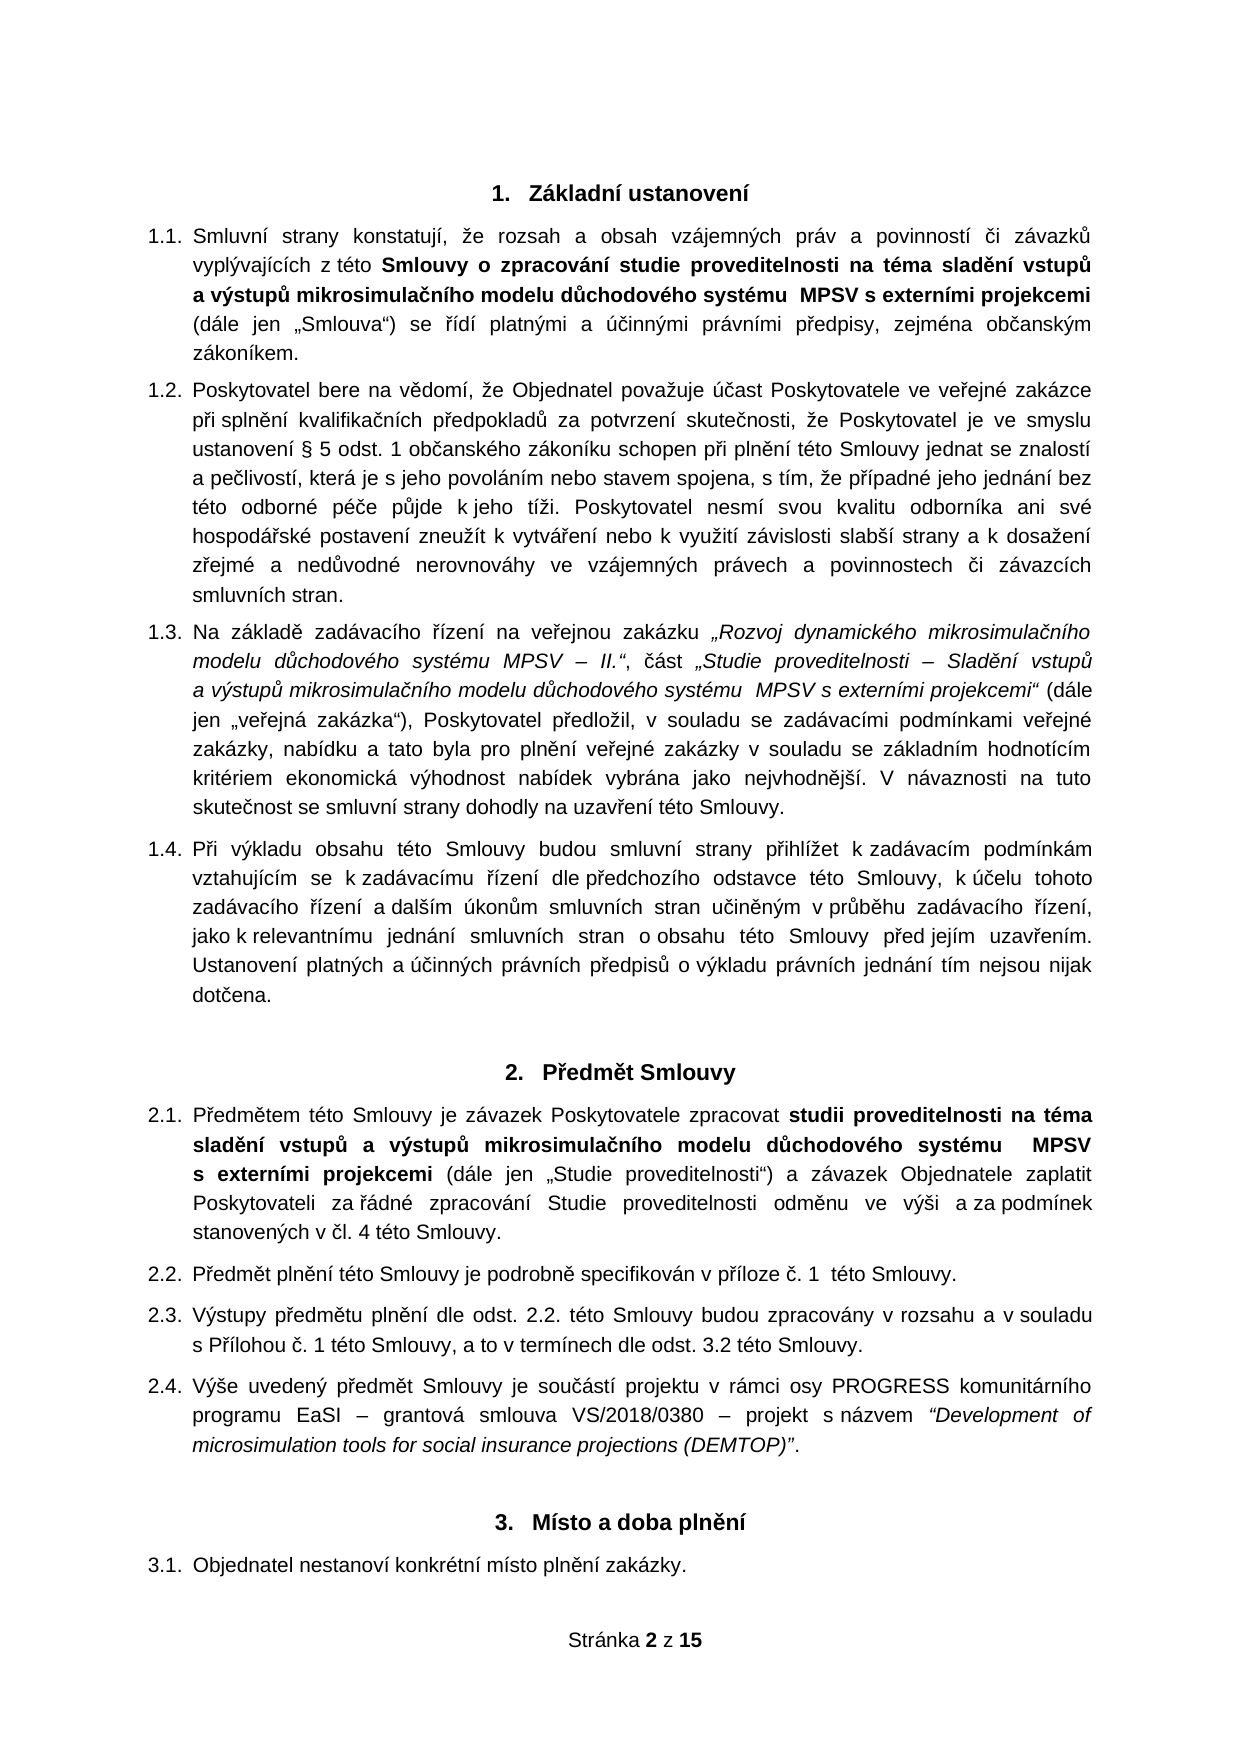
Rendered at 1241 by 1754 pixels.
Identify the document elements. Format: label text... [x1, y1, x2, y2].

list Výstupy předmětu plnění dle odst. 2.2. této Smlouvy budou zpracovány v rozsahu a v souladu s Přílohou č. 1 této Smlouvy, a to v termínech dle odst. 3.2 této Smlouvy. [148, 1298, 1092, 1356]
list Předmět plnění této Smlouvy je podrobně specifikován v příloze č. 1 této Smlouvy. [148, 1256, 1092, 1286]
list Předmět Smlouvy [148, 1056, 1092, 1086]
list Výše uvedený předmět Smlouvy je součástí projektu v rámci osy PROGRESS komunitárního programu EaSI – grantová smlouva VS/2018/0380 – projekt s názvem “Development of microsimulation tools for social insurance projections (DEMTOP)”. [148, 1369, 1092, 1456]
list Základní ustanovení [148, 177, 1092, 206]
list Na základě zadávacího řízení na veřejnou zakázku „Rozvoj dynamického mikrosimulačního modelu důchodového systému MPSV – II.“, část „Studie proveditelnosti – Sladění vstupů a výstupů mikrosimulačního modelu důchodového systému MPSV s externími projekcemi“ (dále jen „veřejná zakázka“), Poskytovatel předložil, v souladu se zadávacími podmínkami veřejné zakázky, nabídku a tato byla pro plnění veřejné zakázky v souladu se základním hodnotícím kritériem ekonomická výhodnost nabídek vybrána jako nejvhodnější. V návaznosti na tuto skutečnost se smluvní strany dohodly na uzavření této Smlouvy. [148, 615, 1092, 819]
list Poskytovatel bere na vědomí, že Objednatel považuje účast Poskytovatele ve veřejné zakázce při splnění kvalifikačních předpokladů za potvrzení skutečnosti, že Poskytovatel je ve smyslu ustanovení § 5 odst. 1 občanského zákoníku schopen při plnění této Smlouvy jednat se znalostí a pečlivostí, která je s jeho povoláním nebo stavem spojena, s tím, že případné jeho jednání bez této odborné péče půjde k jeho tíži. Poskytovatel nesmí svou kvalitu odborníka ani své hospodářské postavení zneužít k vytváření nebo k využití závislosti slabší strany a k dosažení zřejmé a nedůvodné nerovnováhy ve vzájemných právech a povinnostech či závazcích smluvních stran. [148, 373, 1092, 606]
list Při výkladu obsahu této Smlouvy budou smluvní strany přihlížet k zadávacím podmínkám vztahujícím se k zadávacímu řízení dle předchozího odstavce této Smlouvy, k účelu tohoto zadávacího řízení a dalším úkonům smluvních stran učiněným v průběhu zadávacího řízení, jako k relevantnímu jednání smluvních stran o obsahu této Smlouvy před jejím uzavřením. Ustanovení platných a účinných právních předpisů o výkladu právních jednání tím nejsou nijak dotčena. [148, 831, 1092, 1006]
list Smluvní strany konstatují, že rozsah a obsah vzájemných práv a povinností či závazků vyplývajících z této Smlouvy o zpracování studie proveditelnosti na téma sladění vstupů a výstupů mikrosimulačního modelu důchodového systému MPSV s externími projekcemi (dále jen „Smlouva“) se řídí platnými a účinnými právními předpisy, zejména občanským zákoníkem. [148, 219, 1092, 365]
list Místo a doba plnění [148, 1506, 1092, 1536]
list Objednatel nestanoví konkrétní místo plnění zakázky. [148, 1548, 1092, 1577]
list Předmětem této Smlouvy je závazek Poskytovatele zpracovat studii proveditelnosti na téma sladění vstupů a výstupů mikrosimulačního modelu důchodového systému MPSV s externími projekcemi (dále jen „Studie proveditelnosti“) a závazek Objednatele zaplatit Poskytovateli za řádné zpracování Studie proveditelnosti odměnu ve výši a za podmínek stanovených v čl. 4 této Smlouvy. [148, 1098, 1092, 1244]
